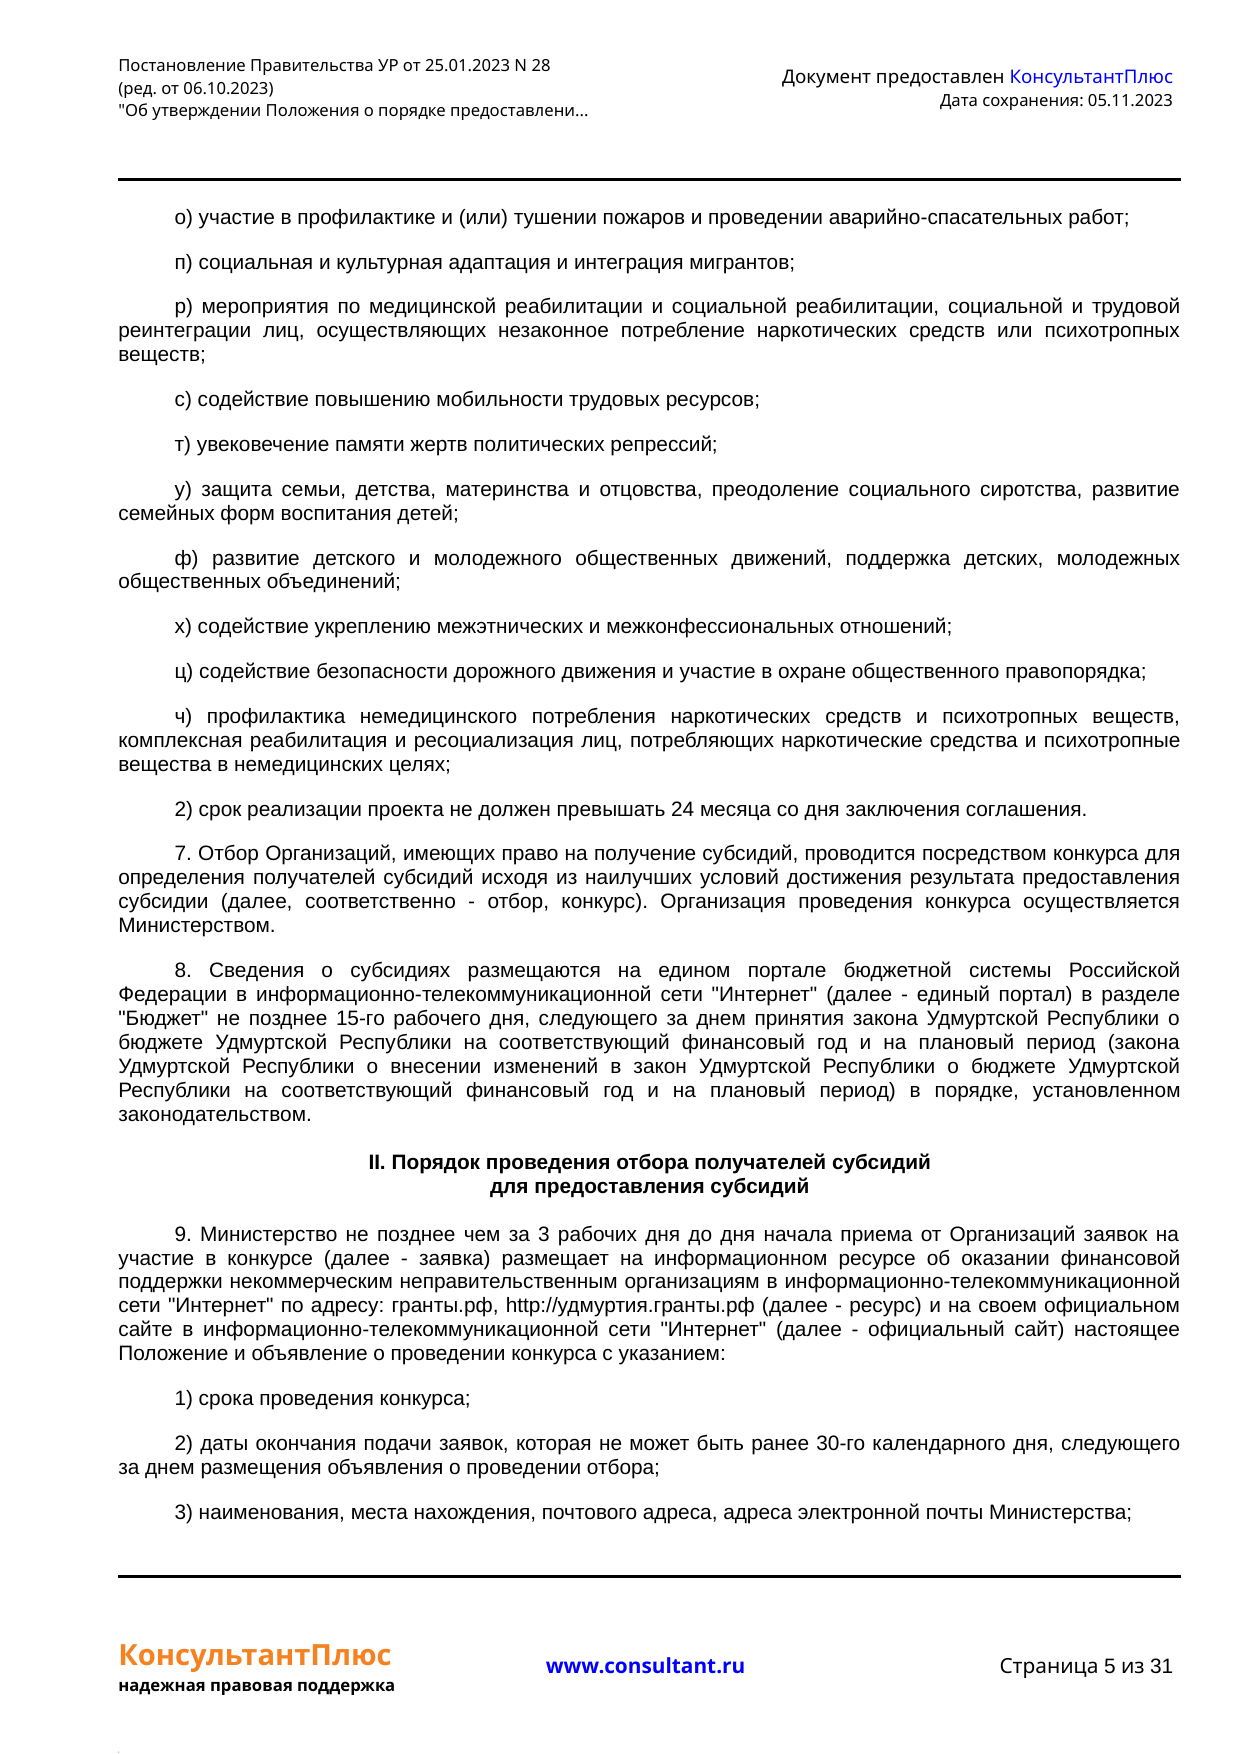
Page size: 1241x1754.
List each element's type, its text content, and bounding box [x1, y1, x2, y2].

title II. Порядок проведения отбора получателей субсидий [118, 1149, 1181, 1173]
text 2) срок реализации проекта не должен превышать 24 месяца со дня заключения соглашения. [118, 796, 1181, 820]
text 7. Отбор Организаций, имеющих право на получение субсидий, проводится посредством конкурса для определения получателей субсидий исходя из наилучших условий достижения результата предоставления субсидии (далее, соответственно - отбор, конкурс). Организация проведения конкурса осуществляется Министерством. [118, 841, 1181, 937]
text ч) профилактика немедицинского потребления наркотических средств и психотропных веществ, комплексная реабилитация и ресоциализация лиц, потребляющих наркотические средства и психотропные вещества в немедицинских целях; [118, 704, 1181, 776]
text ц) содействие безопасности дорожного движения и участие в охране общественного правопорядка; [118, 659, 1181, 683]
text у) защита семьи, детства, материнства и отцовства, преодоление социального сиротства, развитие семейных форм воспитания детей; [118, 477, 1181, 524]
text 3) наименования, места нахождения, почтового адреса, адреса электронной почты Министерства; [118, 1499, 1181, 1523]
text с) содействие повышению мобильности трудовых ресурсов; [118, 387, 1181, 411]
text 2) даты окончания подачи заявок, которая не может быть ранее 30-го календарного дня, следующего за днем размещения объявления о проведении отбора; [118, 1431, 1181, 1479]
title для предоставления субсидий [118, 1173, 1181, 1197]
text х) содействие укреплению межэтнических и межконфессиональных отношений; [118, 614, 1181, 638]
text ф) развитие детского и молодежного общественных движений, поддержка детских, молодежных общественных объединений; [118, 545, 1181, 593]
text т) увековечение памяти жертв политических репрессий; [118, 432, 1181, 456]
text о) участие в профилактике и (или) тушении пожаров и проведении аварийно-спасательных работ; [118, 205, 1181, 229]
text р) мероприятия по медицинской реабилитации и социальной реабилитации, социальной и трудовой реинтеграции лиц, осуществляющих незаконное потребление наркотических средств или психотропных веществ; [118, 294, 1181, 366]
text 1) срока проведения конкурса; [118, 1386, 1181, 1410]
text 9. Министерство не позднее чем за 3 рабочих дня до дня начала приема от Организаций заявок на участие в конкурсе (далее - заявка) размещает на информационном ресурсе об оказании финансовой поддержки некоммерческим неправительственным организациям в информационно-телекоммуникационной сети "Интернет" по адресу: гранты.рф, http://удмуртия.гранты.рф (далее - ресурс) и на своем официальном сайте в информационно-телекоммуникационной сети "Интернет" (далее - официальный сайт) настоящее Положение и объявление о проведении конкурса с указанием: [118, 1221, 1181, 1365]
text 8. Сведения о субсидиях размещаются на едином портале бюджетной системы Российской Федерации в информационно-телекоммуникационной сети "Интернет" (далее - единый портал) в разделе "Бюджет" не позднее 15-го рабочего дня, следующего за днем принятия закона Удмуртской Республики о бюджете Удмуртской Республики на соответствующий финансовый год и на плановый период (закона Удмуртской Республики о внесении изменений в закон Удмуртской Республики о бюджете Удмуртской Республики на соответствующий финансовый год и на плановый период) в порядке, установленном законодательством. [118, 958, 1181, 1126]
text п) социальная и культурная адаптация и интеграция мигрантов; [118, 249, 1181, 273]
